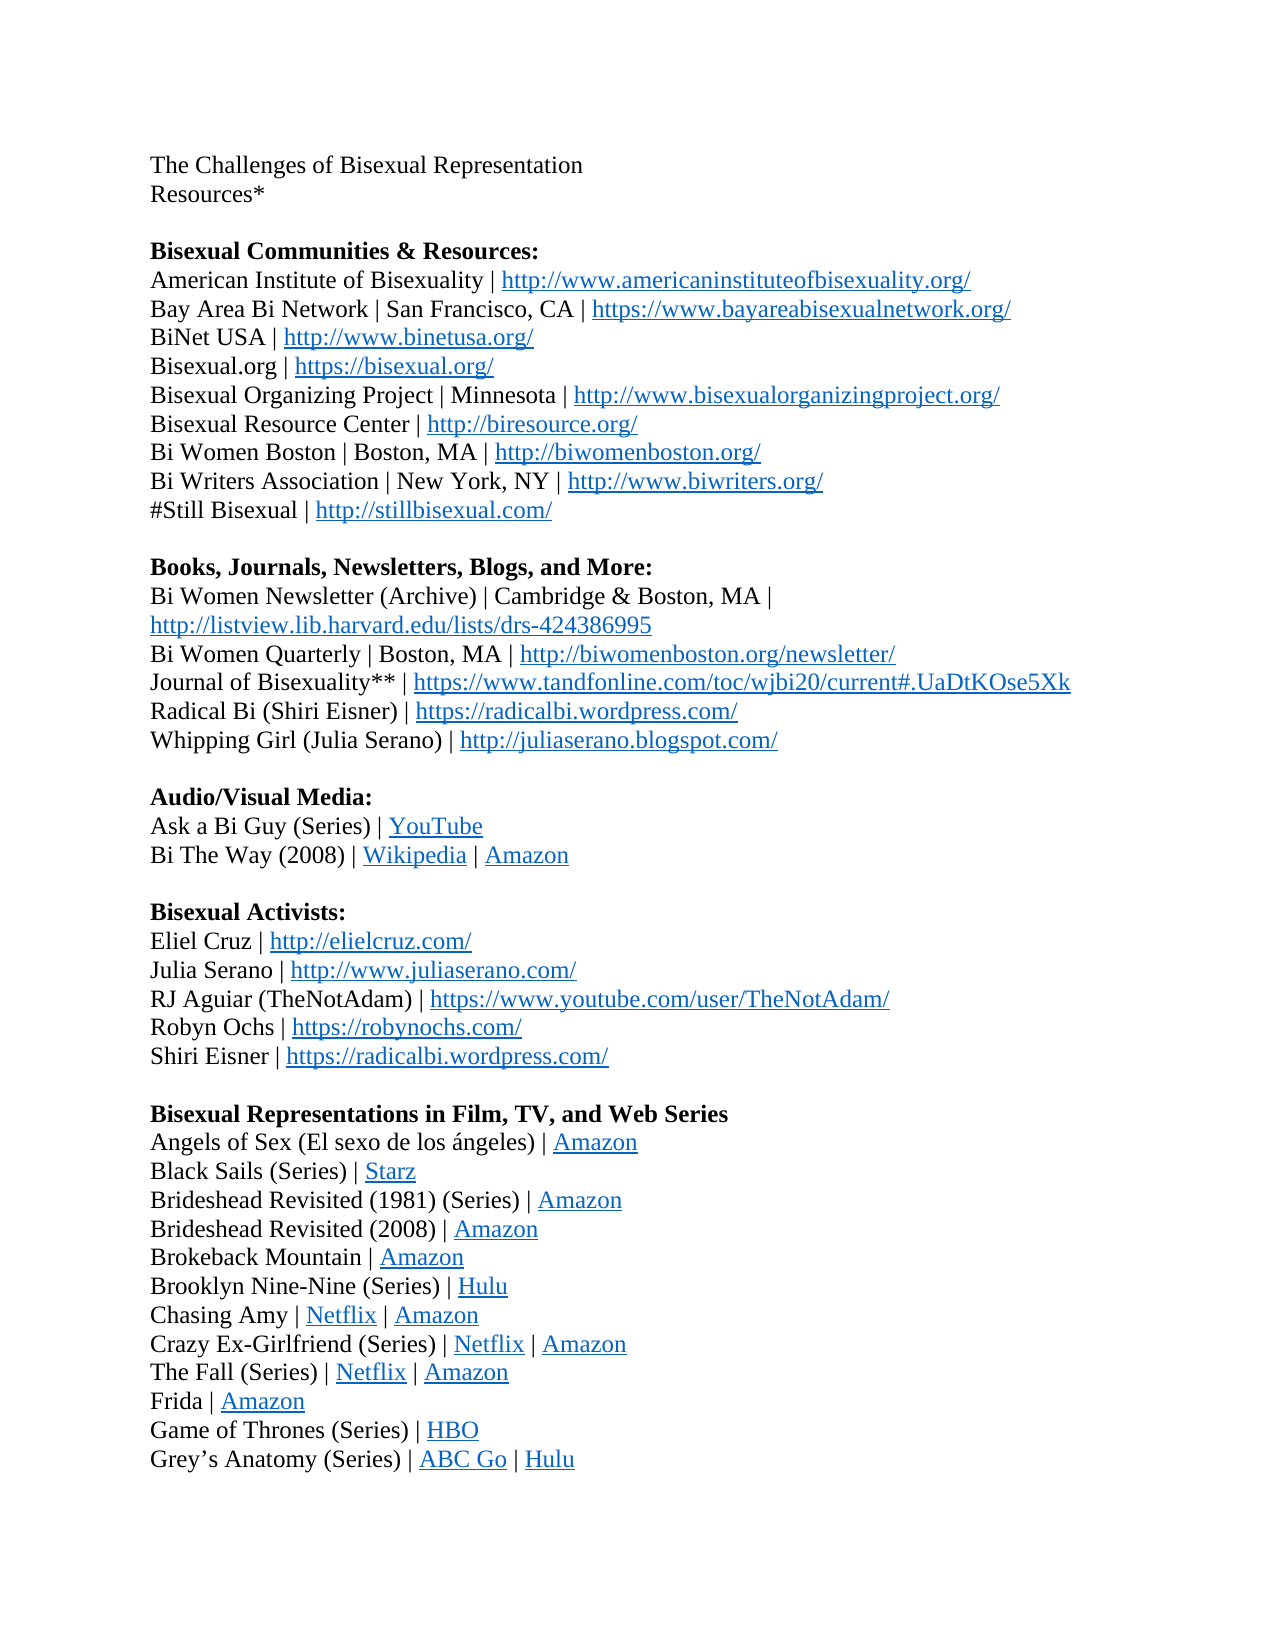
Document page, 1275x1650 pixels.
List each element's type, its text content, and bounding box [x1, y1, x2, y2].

text BiNet USA | http://www.binetusa.org/ [150, 322, 1125, 351]
text Brokeback Mountain | Amazon [150, 1242, 1125, 1271]
text Bisexual Communities & Resources: [150, 236, 1125, 265]
text Audio/Visual Media: [150, 782, 1125, 811]
text Robyn Ochs | https://robynochs.com/ [150, 1012, 1125, 1041]
text Bisexual Activists: [150, 897, 1125, 926]
text Bi Women Boston | Boston, MA | http://biwomenboston.org/ [150, 437, 1125, 466]
text Bi Women Newsletter (Archive) | Cambridge & Boston, MA | http://listview.lib.harvard.edu/lists/drs-424386995 [150, 581, 1125, 639]
text Angels of Sex (El sexo de los ángeles) | Amazon [150, 1127, 1125, 1156]
text The Challenges of Bisexual Representation [150, 150, 1125, 179]
text Bay Area Bi Network | San Francisco, CA | https://www.bayareabisexualnetwork.org/ [150, 294, 1125, 322]
text Bi Women Quarterly | Boston, MA | http://biwomenboston.org/newsletter/ [150, 639, 1125, 667]
text #Still Bisexual | http://stillbisexual.com/ [150, 495, 1125, 524]
text Frida | Amazon [150, 1386, 1125, 1415]
text RJ Aguiar (TheNotAdam) | https://www.youtube.com/user/TheNotAdam/ [150, 984, 1125, 1012]
text Bisexual Representations in Film, TV, and Web Series [150, 1099, 1125, 1127]
text Bisexual.org | https://bisexual.org/ [150, 351, 1125, 380]
text Books, Journals, Newsletters, Blogs, and More: [150, 552, 1125, 581]
text Resources* [150, 179, 1125, 207]
text Eliel Cruz | http://elielcruz.com/ [150, 926, 1125, 955]
text Bisexual Organizing Project | Minnesota | http://www.bisexualorganizingproject.org/ [150, 380, 1125, 409]
text Whipping Girl (Julia Serano) | http://juliaserano.blogspot.com/ [150, 725, 1125, 754]
text Bi Writers Association | New York, NY | http://www.biwriters.org/ [150, 466, 1125, 495]
text Radical Bi (Shiri Eisner) | https://radicalbi.wordpress.com/ [150, 696, 1125, 725]
text Shiri Eisner | https://radicalbi.wordpress.com/ [150, 1041, 1125, 1070]
text Game of Thrones (Series) | HBO [150, 1415, 1125, 1444]
text The Fall (Series) | Netflix | Amazon [150, 1357, 1125, 1386]
text Brooklyn Nine-Nine (Series) | Hulu [150, 1271, 1125, 1300]
text Grey’s Anatomy (Series) | ABC Go | Hulu [150, 1444, 1125, 1472]
text Julia Serano | http://www.juliaserano.com/ [150, 955, 1125, 984]
text Black Sails (Series) | Starz [150, 1156, 1125, 1185]
text Brideshead Revisited (2008) | Amazon [150, 1214, 1125, 1242]
text Journal of Bisexuality** | https://www.tandfonline.com/toc/wjbi20/current#.UaDtKOse5Xk [150, 667, 1125, 696]
text Chasing Amy | Netflix | Amazon [150, 1300, 1125, 1329]
text Bi The Way (2008) | Wikipedia | Amazon [150, 840, 1125, 869]
text American Institute of Bisexuality | http://www.americaninstituteofbisexuality.org/ [150, 265, 1125, 294]
text Crazy Ex-Girlfriend (Series) | Netflix | Amazon [150, 1329, 1125, 1357]
text Bisexual Resource Center | http://biresource.org/ [150, 409, 1125, 437]
text Brideshead Revisited (1981) (Series) | Amazon [150, 1185, 1125, 1214]
text Ask a Bi Guy (Series) | YouTube [150, 811, 1125, 840]
